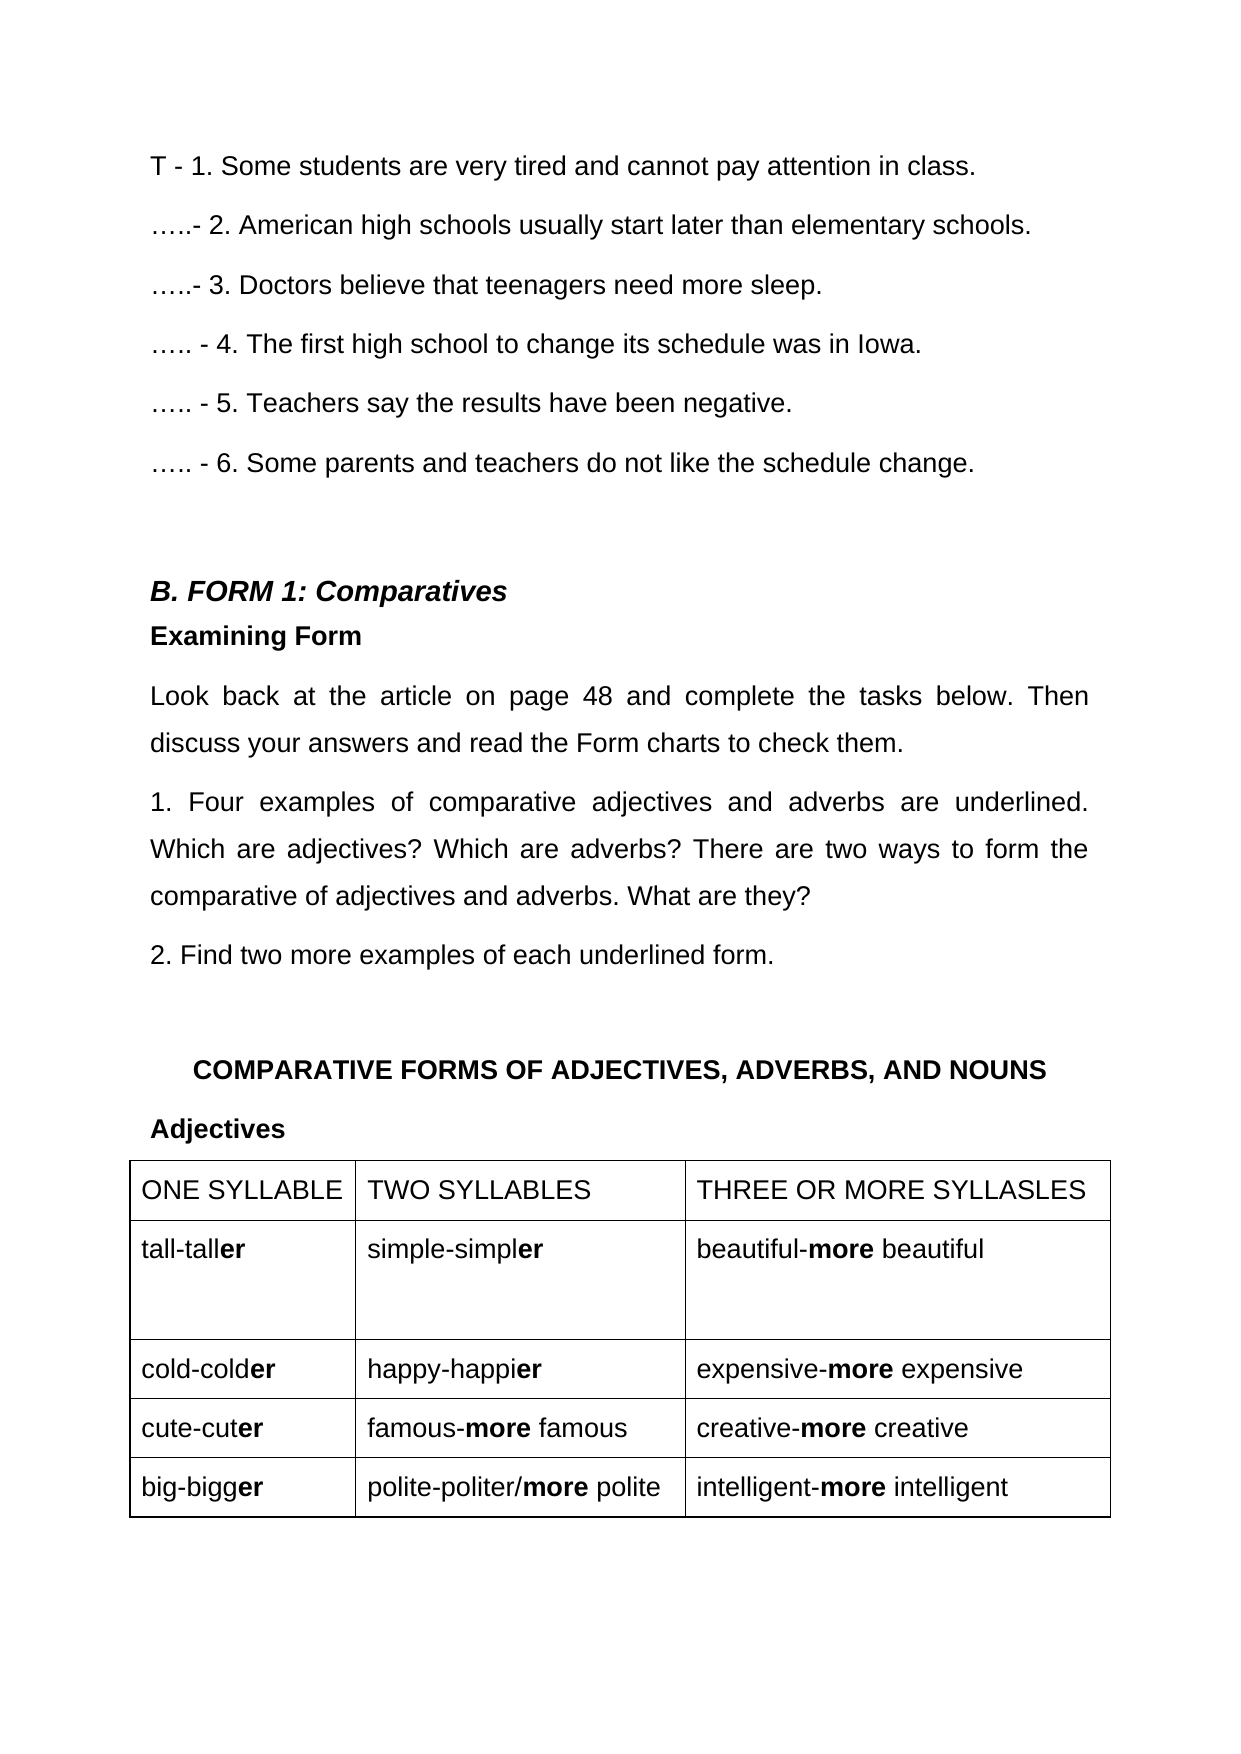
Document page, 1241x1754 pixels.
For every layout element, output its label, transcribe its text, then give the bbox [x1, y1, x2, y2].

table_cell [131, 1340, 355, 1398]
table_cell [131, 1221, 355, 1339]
text Look back at the article on page 48 and complete the tasks below. Then discuss your answers and read the Form charts to check them. [150, 680, 1090, 758]
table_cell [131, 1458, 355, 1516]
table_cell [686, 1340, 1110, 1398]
text ….. - 4. The first high school to change its schedule was in . [150, 328, 1090, 359]
text COMPARATIVE FORMS OF ADJECTIVES, ADVERBS, AND NOUNS [150, 1054, 1090, 1085]
text ….. - 6. Some parents and teachers do not like the schedule change. [150, 447, 1090, 478]
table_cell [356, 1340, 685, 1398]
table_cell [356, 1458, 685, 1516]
text 2. Find two more examples of each underlined form. [150, 939, 1090, 970]
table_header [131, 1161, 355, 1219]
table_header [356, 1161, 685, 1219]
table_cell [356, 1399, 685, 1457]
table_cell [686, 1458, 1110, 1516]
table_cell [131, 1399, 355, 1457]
text ….. - 5. Teachers say the results have been negative. [150, 387, 1090, 419]
text …..- 2. American high schools usually start later than elementary schools. [150, 209, 1090, 241]
text Adjectives [150, 1113, 1090, 1145]
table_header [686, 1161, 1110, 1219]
text …..- 3. Doctors believe that teenagers need more sleep. [150, 269, 1090, 300]
subtitle B. FORM 1: Comparatives [150, 574, 1090, 608]
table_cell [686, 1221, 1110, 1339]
text 1. Four examples of comparative adjectives and adverbs are underlined. Which are adjectives? Which are adverbs? There are two ways to form the comparative of adjectives and adverbs. What are they? [150, 786, 1090, 911]
text T - 1. Some students are very tired and cannot pay attention in class. [150, 150, 1090, 181]
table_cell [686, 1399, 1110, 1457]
text Examining Form [150, 620, 1090, 652]
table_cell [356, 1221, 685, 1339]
